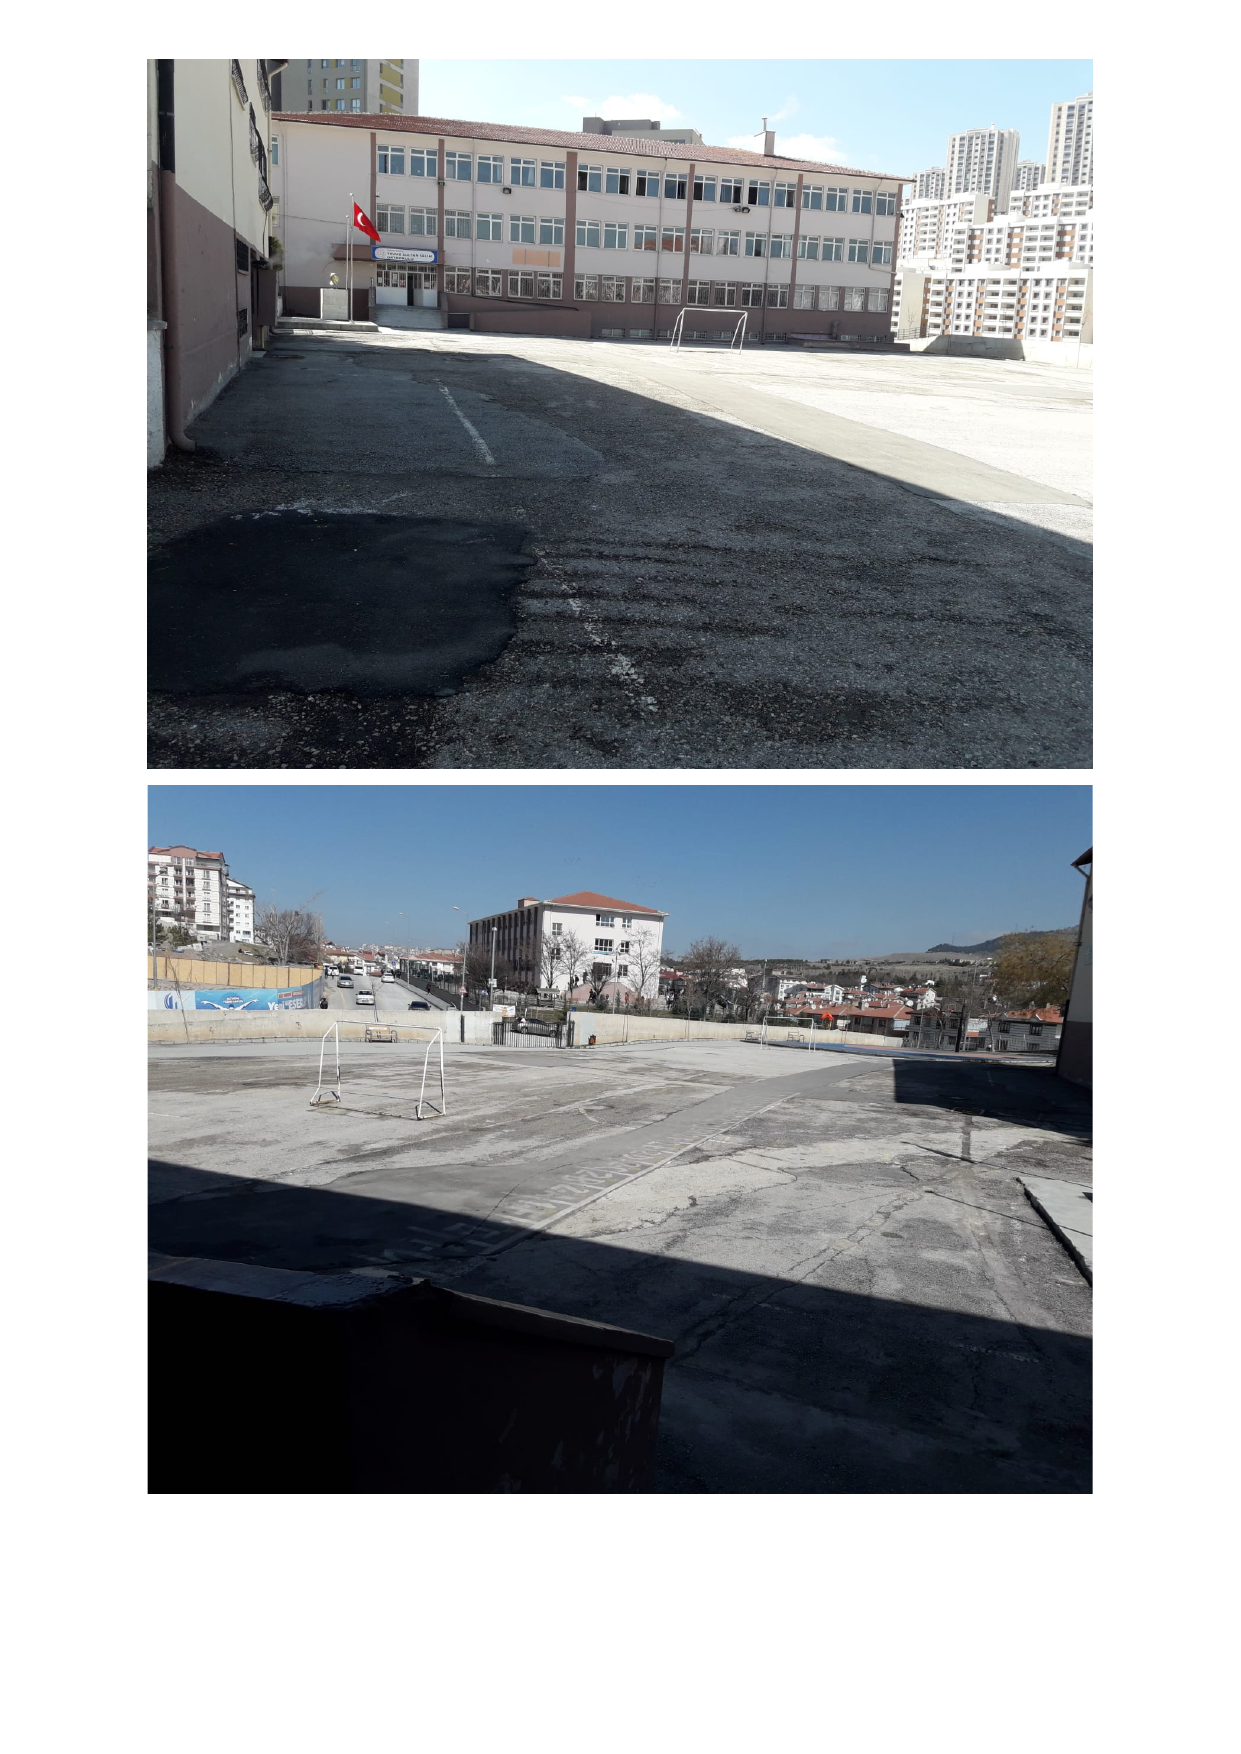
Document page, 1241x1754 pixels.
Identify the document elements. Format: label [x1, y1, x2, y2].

picture [147, 785, 1093, 1494]
picture [147, 59, 1093, 769]
